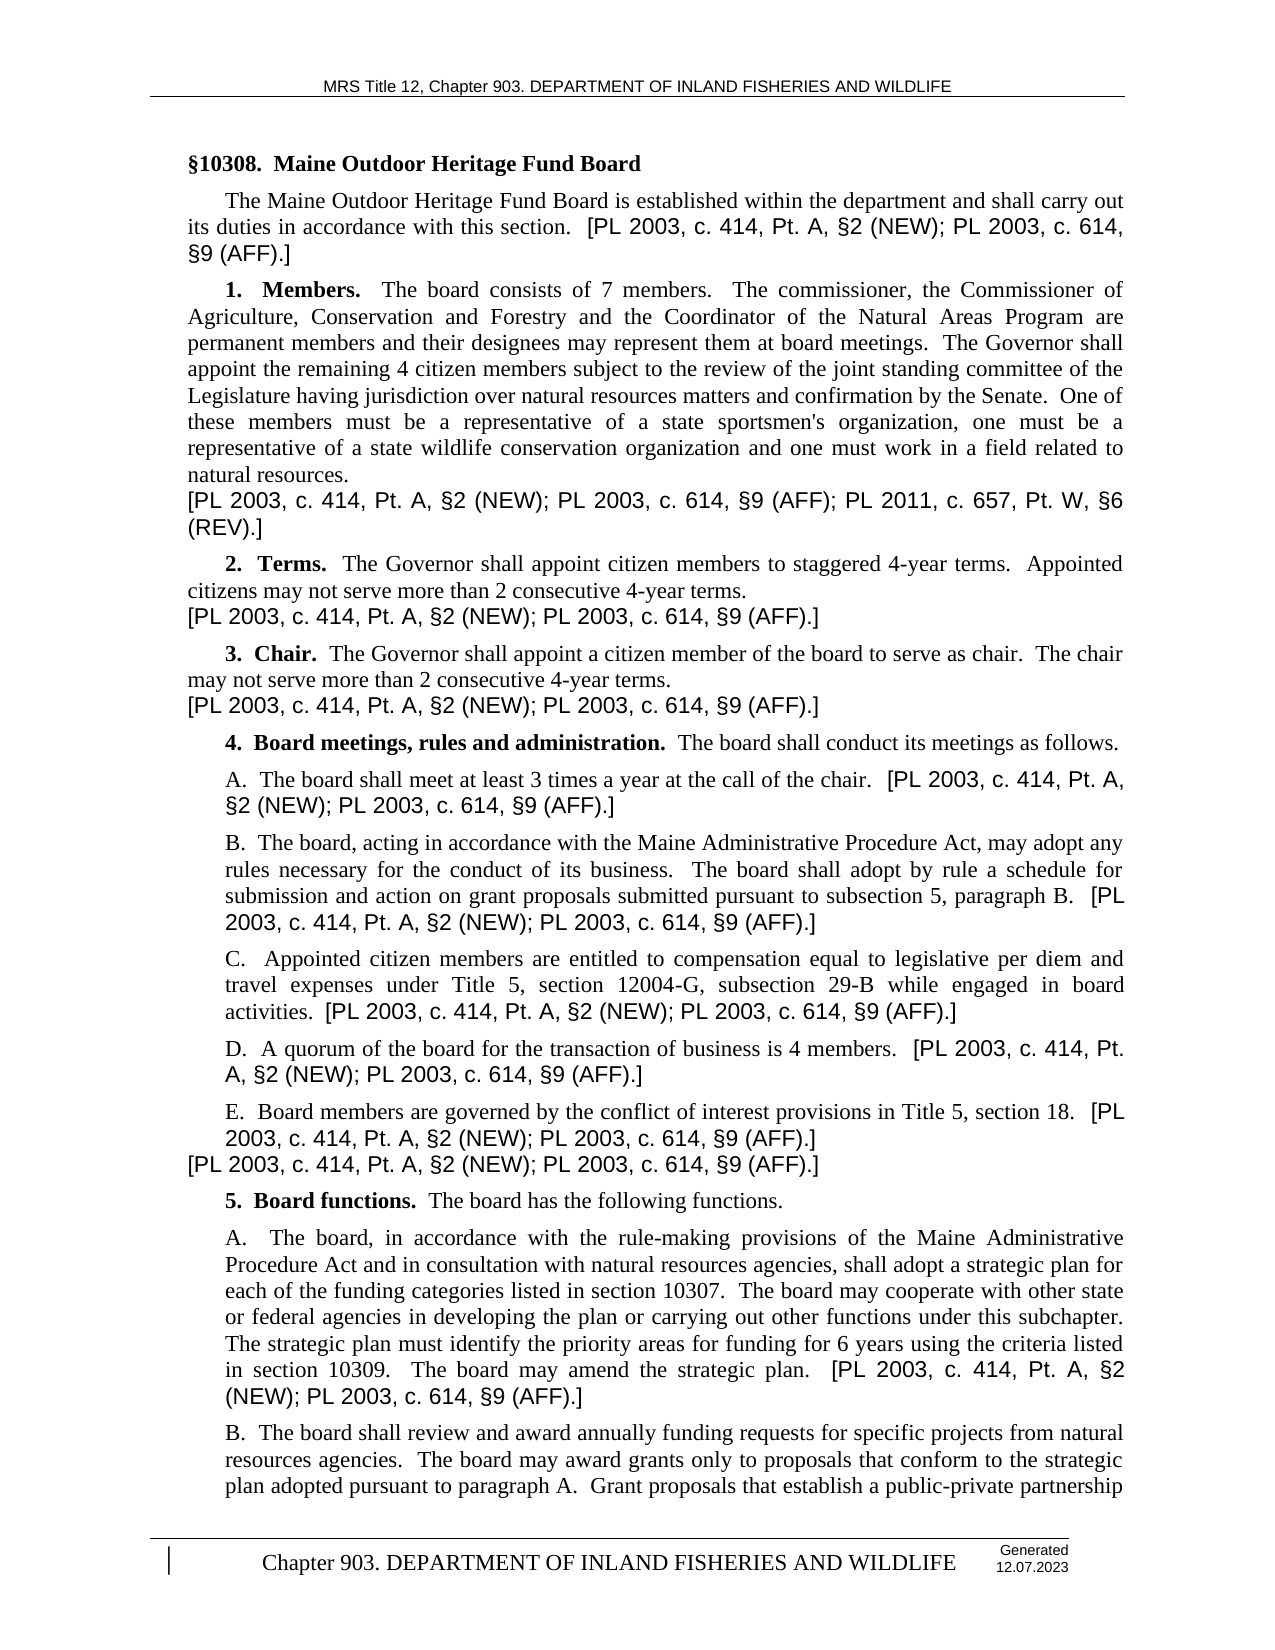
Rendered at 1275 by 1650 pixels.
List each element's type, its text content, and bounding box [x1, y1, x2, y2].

text B. The board, acting in accordance with the Maine Administrative Procedure Act, may adopt any rules necessary for the conduct of its business. The board shall adopt by rule a schedule for submission and action on grant proposals submitted pursuant to subsection 5, paragraph B. [PL 2003, c. 414, Pt. A, §2 (NEW); PL 2003, c. 614, §9 (AFF).] [225, 829, 1125, 935]
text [225, 1419, 1125, 1498]
text [PL 2003, c. 414, Pt. A, §2 (NEW); PL 2003, c. 614, §9 (AFF).] [187, 603, 1125, 629]
text D. A quorum of the board for the transaction of business is 4 members. [PL 2003, c. 414, Pt. A, §2 (NEW); PL 2003, c. 614, §9 (AFF).] [225, 1035, 1125, 1088]
text §10308. Maine Outdoor Heritage Fund Board [187, 150, 1125, 176]
text [PL 2003, c. 414, Pt. A, §2 (NEW); PL 2003, c. 614, §9 (AFF).] [187, 1151, 1125, 1177]
text A. The board shall meet at least 3 times a year at the call of the chair. [PL 2003, c. 414, Pt. A, §2 (NEW); PL 2003, c. 614, §9 (AFF).] [225, 766, 1125, 819]
text The Maine Outdoor Heritage Fund Board is established within the department and shall carry out its duties in accordance with this section. [PL 2003, c. 414, Pt. A, §2 (NEW); PL 2003, c. 614, §9 (AFF).] [187, 187, 1125, 266]
text 3. Chair. The Governor shall appoint a citizen member of the board to serve as chair. The chair may not serve more than 2 consecutive 4-year terms. [187, 640, 1125, 692]
text E. Board members are governed by the conflict of interest provisions in Title 5, section 18. [PL 2003, c. 414, Pt. A, §2 (NEW); PL 2003, c. 614, §9 (AFF).] [225, 1098, 1125, 1151]
text [PL 2003, c. 414, Pt. A, §2 (NEW); PL 2003, c. 614, §9 (AFF).] [187, 692, 1125, 719]
text [PL 2003, c. 414, Pt. A, §2 (NEW); PL 2003, c. 614, §9 (AFF); PL 2011, c. 657, Pt. W, §6 (REV).] [187, 487, 1125, 540]
text A. The board, in accordance with the rule-making provisions of the Maine Administrative Procedure Act and in consultation with natural resources agencies, shall adopt a strategic plan for each of the funding categories listed in section 10307. The board may cooperate with other state or federal agencies in developing the plan or carrying out other functions under this subchapter. The strategic plan must identify the priority areas for funding for 6 years using the criteria listed in section 10309. The board may amend the strategic plan. [PL 2003, c. 414, Pt. A, §2 (NEW); PL 2003, c. 614, §9 (AFF).] [225, 1224, 1125, 1409]
text C. Appointed citizen members are entitled to compensation equal to legislative per diem and travel expenses under Title 5, section 12004‑G, subsection 29‑B while engaged in board activities. [PL 2003, c. 414, Pt. A, §2 (NEW); PL 2003, c. 614, §9 (AFF).] [225, 945, 1125, 1024]
text 1. Members. The board consists of 7 members. The commissioner, the Commissioner of Agriculture, Conservation and Forestry and the Coordinator of the Natural Areas Program are permanent members and their designees may represent them at board meetings. The Governor shall appoint the remaining 4 citizen members subject to the review of the joint standing committee of the Legislature having jurisdiction over natural resources matters and confirmation by the Senate. One of these members must be a representative of a state sportsmen's organization, one must be a representative of a state wildlife conservation organization and one must work in a field related to natural resources. [187, 276, 1125, 487]
text 4. Board meetings, rules and administration. The board shall conduct its meetings as follows. [187, 729, 1125, 756]
text 5. Board functions. The board has the following functions. [187, 1188, 1125, 1214]
text 2. Terms. The Governor shall appoint citizen members to staggered 4-year terms. Appointed citizens may not serve more than 2 consecutive 4-year terms. [187, 550, 1125, 603]
